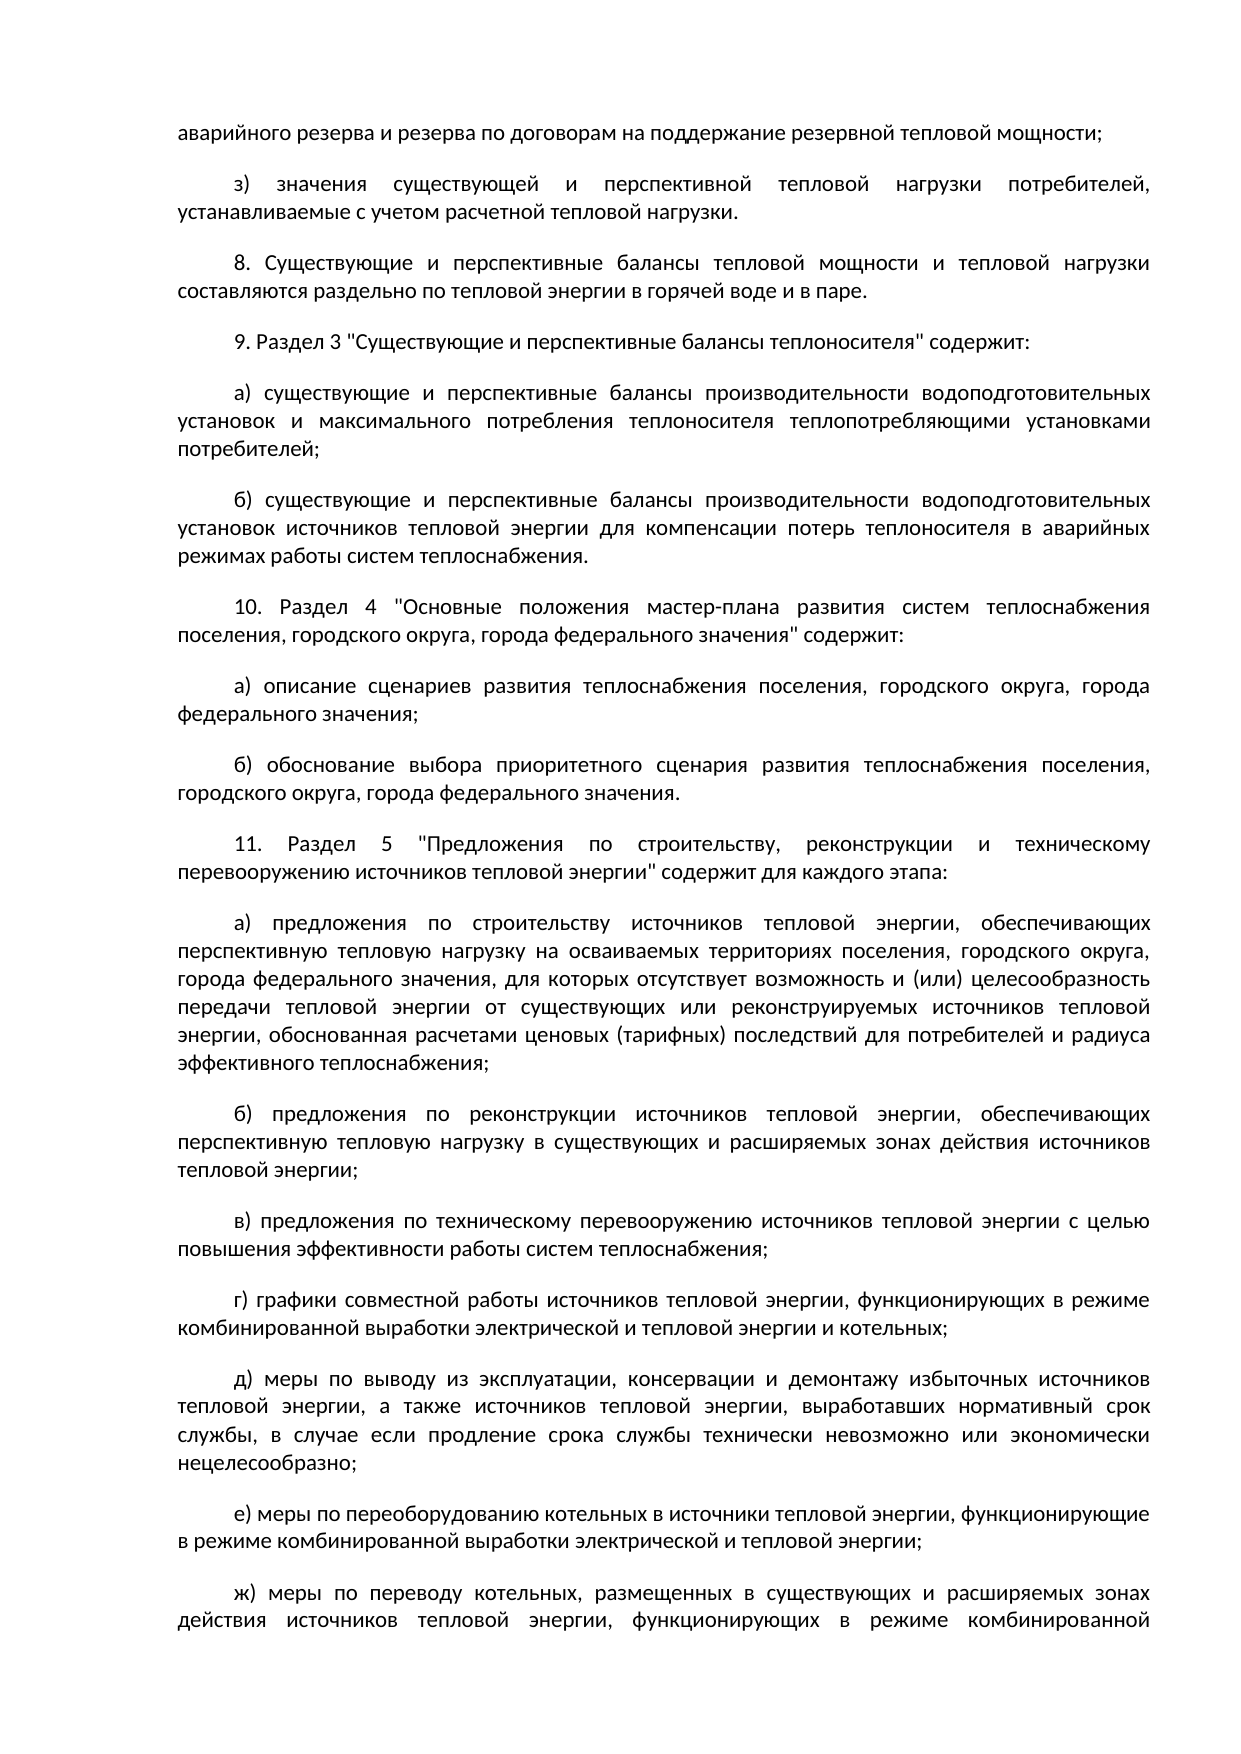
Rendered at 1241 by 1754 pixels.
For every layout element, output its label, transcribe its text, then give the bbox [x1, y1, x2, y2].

text 11. Раздел 5 "Предложения по строительству, реконструкции и техническому перевооружению источников тепловой энергии" содержит для каждого этапа: [177, 829, 1152, 885]
text б) предложения по реконструкции источников тепловой энергии, обеспечивающих перспективную тепловую нагрузку в существующих и расширяемых зонах действия источников тепловой энергии; [177, 1099, 1152, 1183]
text а) существующие и перспективные балансы производительности водоподготовительных установок и максимального потребления теплоносителя теплопотребляющими установками потребителей; [177, 378, 1152, 462]
text 10. Раздел 4 "Основные положения мастер-плана развития систем теплоснабжения поселения, городского округа, города федерального значения" содержит: [177, 592, 1152, 648]
text д) меры по выводу из эксплуатации, консервации и демонтажу избыточных источников тепловой энергии, а также источников тепловой энергии, выработавших нормативный срок службы, в случае если продление срока службы технически невозможно или экономически нецелесообразно; [177, 1364, 1152, 1476]
text б) существующие и перспективные балансы производительности водоподготовительных установок источников тепловой энергии для компенсации потерь теплоносителя в аварийных режимах работы систем теплоснабжения. [177, 485, 1152, 569]
text 9. Раздел 3 "Существующие и перспективные балансы теплоносителя" содержит: [177, 327, 1152, 355]
text 8. Существующие и перспективные балансы тепловой мощности и тепловой нагрузки составляются раздельно по тепловой энергии в горячей воде и в паре. [177, 248, 1152, 304]
text г) графики совместной работы источников тепловой энергии, функционирующих в режиме комбинированной выработки электрической и тепловой энергии и котельных; [177, 1285, 1152, 1341]
text е) меры по переоборудованию котельных в источники тепловой энергии, функционирующие в режиме комбинированной выработки электрической и тепловой энергии; [177, 1499, 1152, 1555]
text в) предложения по техническому перевооружению источников тепловой энергии с целью повышения эффективности работы систем теплоснабжения; [177, 1206, 1152, 1262]
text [177, 118, 1152, 146]
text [177, 1578, 1152, 1634]
text б) обоснование выбора приоритетного сценария развития теплоснабжения поселения, городского округа, города федерального значения. [177, 750, 1152, 806]
text з) значения существующей и перспективной тепловой нагрузки потребителей, устанавливаемые с учетом расчетной тепловой нагрузки. [177, 169, 1152, 225]
text а) описание сценариев развития теплоснабжения поселения, городского округа, города федерального значения; [177, 671, 1152, 727]
text а) предложения по строительству источников тепловой энергии, обеспечивающих перспективную тепловую нагрузку на осваиваемых территориях поселения, городского округа, города федерального значения, для которых отсутствует возможность и (или) целесообразность передачи тепловой энергии от существующих или реконструируемых источников тепловой энергии, обоснованная расчетами ценовых (тарифных) последствий для потребителей и радиуса эффективного теплоснабжения; [177, 908, 1152, 1076]
